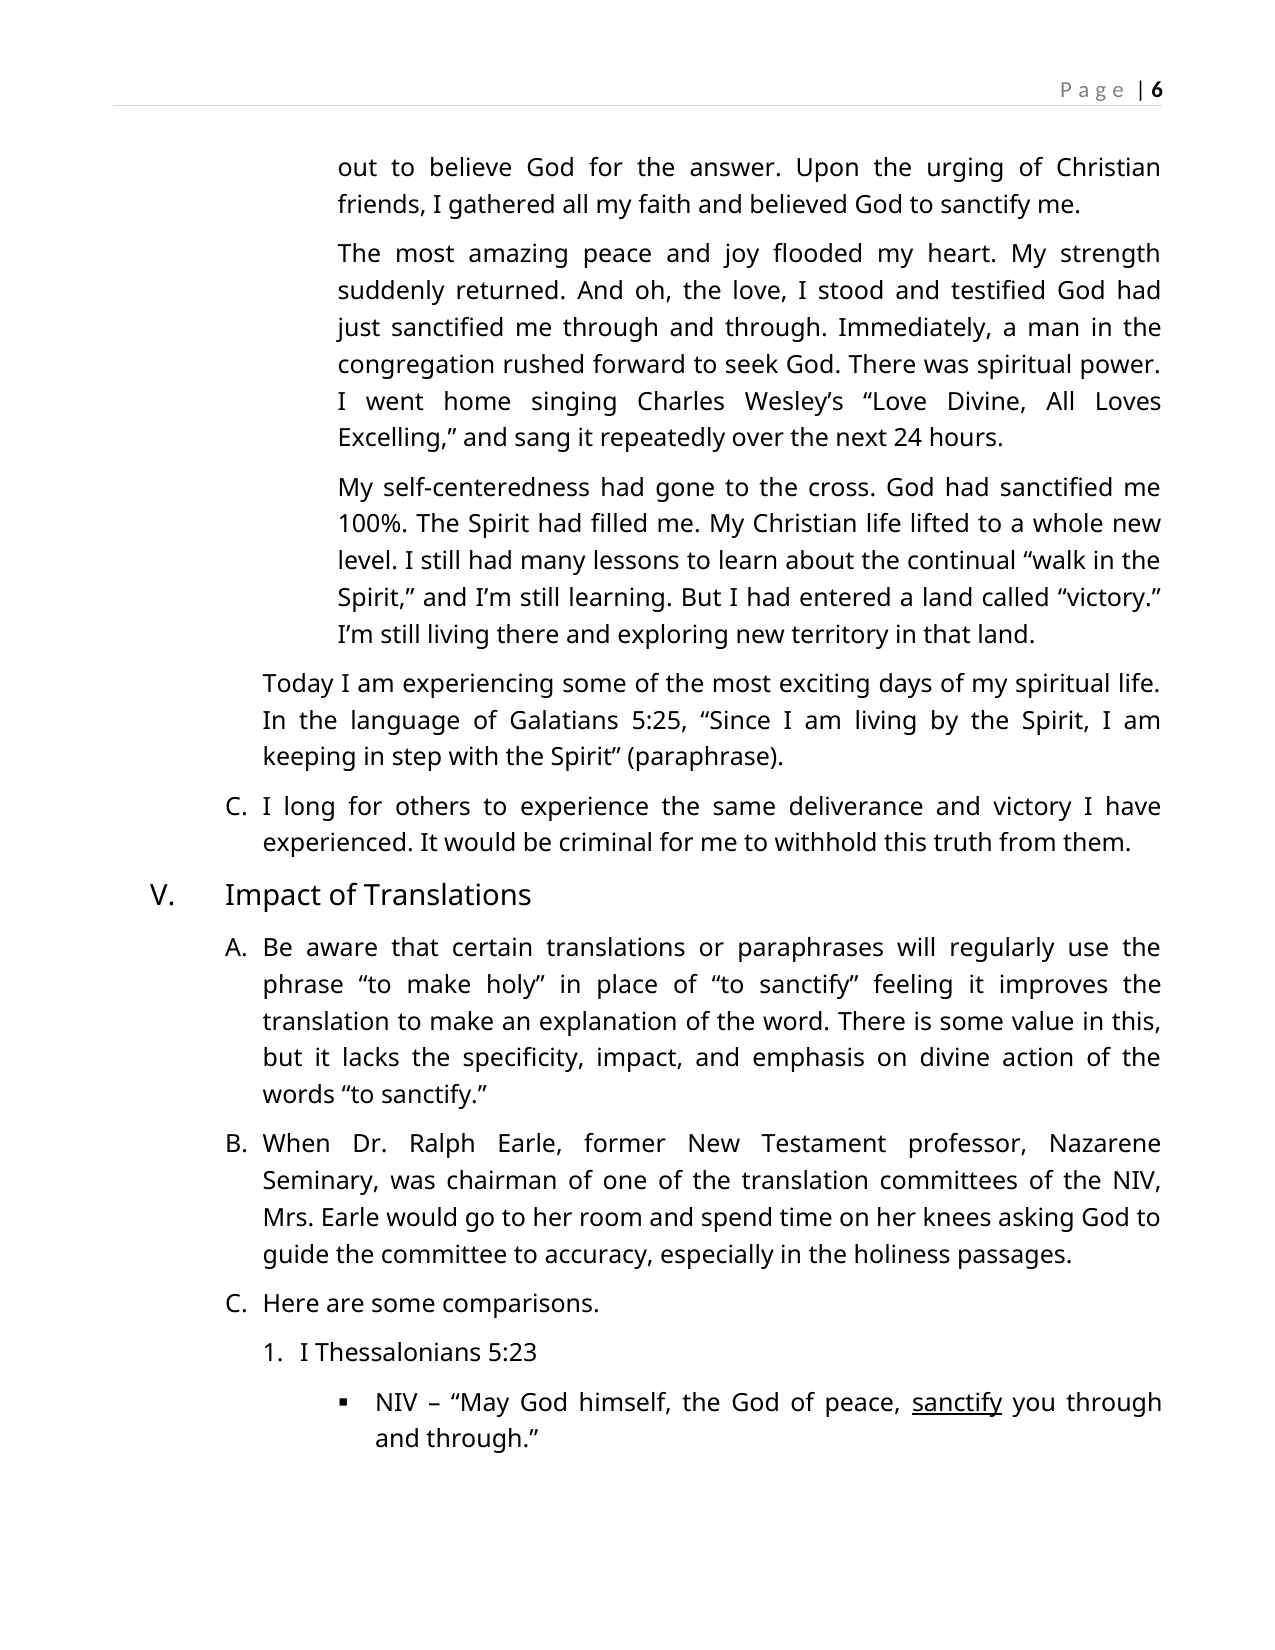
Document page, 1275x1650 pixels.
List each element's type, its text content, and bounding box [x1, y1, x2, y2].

list Here are some comparisons. [225, 1286, 1162, 1320]
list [337, 150, 1162, 221]
list I Thessalonians 5:23 [262, 1335, 1162, 1369]
list My self-centeredness had gone to the cross. God had sanctified me 100%. The Spirit had filled me. My Christian life lifted to a whole new level. I still had many lessons to learn about the continual “walk in the Spirit,” and I’m still learning. But I had entered a land called “victory.” I’m still living there and exploring new territory in that land. [337, 469, 1162, 650]
list Be aware that certain translations or paraphrases will regularly use the phrase “to make holy” in place of “to sanctify” feeling it improves the translation to make an explanation of the word. There is some value in this, but it lacks the specificity, impact, and emphasis on divine action of the words “to sanctify.” [225, 930, 1162, 1111]
list When Dr. Ralph Earle, former New Testament professor, Nazarene Seminary, was chairman of one of the translation committees of the NIV, Mrs. Earle would go to her room and spend time on her knees asking God to guide the committee to accuracy, especially in the holiness passages. [225, 1126, 1162, 1270]
list NIV – “May God himself, the God of peace, sanctify you through and through.” [337, 1384, 1162, 1455]
list Impact of Translations [150, 874, 1162, 914]
list The most amazing peace and joy flooded my heart. My strength suddenly returned. And oh, the love, I stood and testified God had just sanctified me through and through. Immediately, a man in the congregation rushed forward to seek God. There was spiritual power. I went home singing Charles Wesley’s “Love Divine, All Loves Excelling,” and sang it repeatedly over the next 24 hours. [337, 236, 1162, 454]
list I long for others to experience the same deliverance and victory I have experienced. It would be criminal for me to withhold this truth from them. [225, 788, 1162, 859]
list Today I am experiencing some of the most exciting days of my spiritual life. In the language of Galatians 5:25, “Since I am living by the Spirit, I am keeping in step with the Spirit” (paraphrase). [262, 666, 1162, 773]
